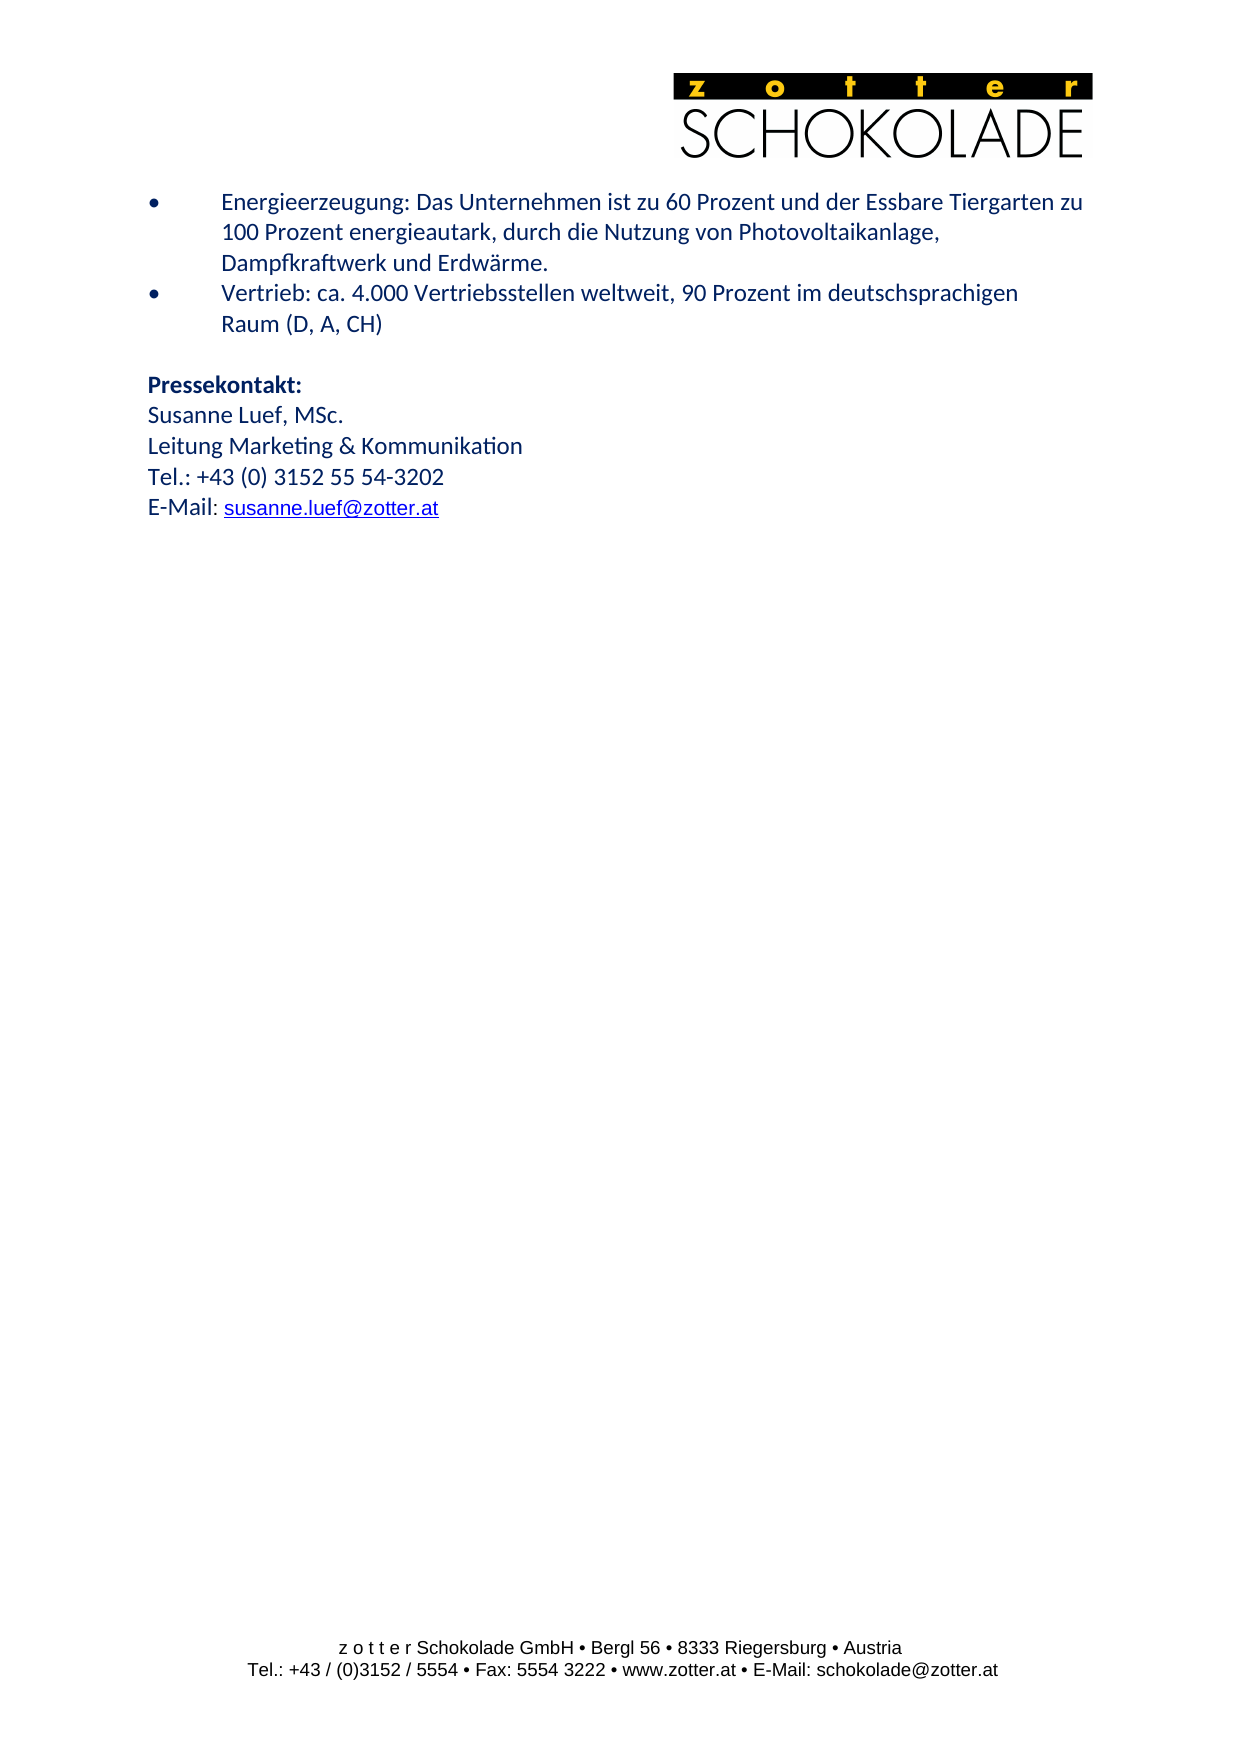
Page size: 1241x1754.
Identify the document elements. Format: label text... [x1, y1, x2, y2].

text • Vertrieb: ca. 4.000 Vertriebsstellen weltweit, 90 Prozent im deutschsprachigen Raum (D, A, CH) [148, 278, 1093, 339]
text E-Mail: susanne.luef@zotter.at [148, 491, 1093, 522]
text • Energieerzeugung: Das Unternehmen ist zu 60 Prozent und der Essbare Tiergarten zu 100 Prozent energieautark, durch die Nutzung von Photovoltaikanlage, Dampfkraftwerk und Erdwärme. [148, 186, 1093, 278]
text Tel.: +43 (0) 3152 55 54-3202 [148, 461, 1093, 491]
text Leitung Marketing & Kommunikation [148, 430, 1093, 461]
text Pressekontakt: [148, 369, 1093, 400]
text Susanne Luef, MSc. [148, 400, 1093, 430]
picture [673, 73, 1093, 158]
